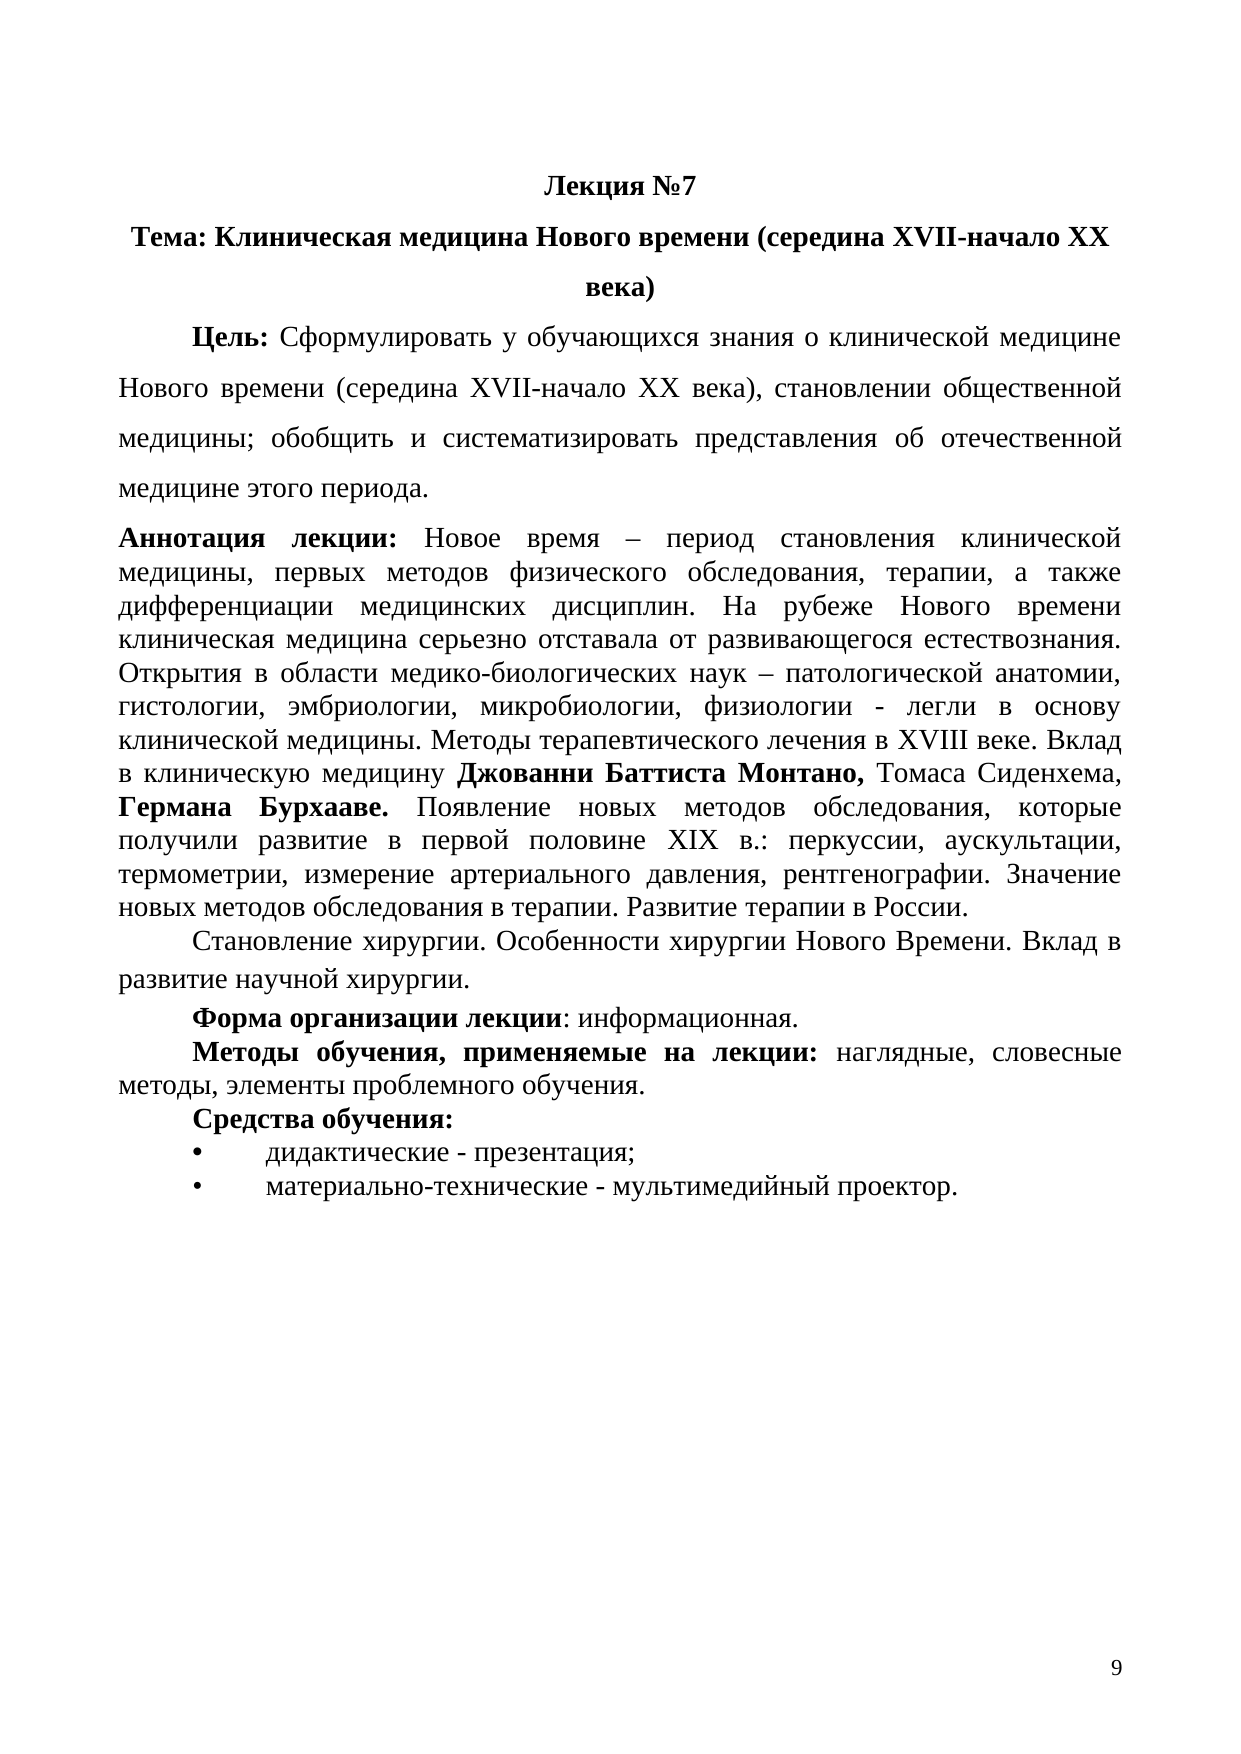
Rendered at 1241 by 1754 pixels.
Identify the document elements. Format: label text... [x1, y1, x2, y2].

text Форма организации лекции: информационная. [118, 1000, 1122, 1034]
text Становление хирургии. Особенности хирургии Нового Времени. Вклад в развитие научной хирургии. [118, 923, 1122, 995]
text Средства обучения: [118, 1101, 1122, 1134]
text Методы обучения, применяемые на лекции: наглядные, словесные методы, элементы проблемного обучения. [118, 1034, 1122, 1101]
text Тема: Клиническая медицина Нового времени (середина XVII-начало XX века) [118, 219, 1122, 303]
text Лекция №7 [118, 168, 1122, 202]
text • дидактические - презентация; [118, 1134, 1122, 1168]
text Цель: Сформулировать у обучающихся знания о клинической медицине Нового времени (середина XVII-начало XX века), становлении общественной медицины; обобщить и систематизировать представления об отечественной медицине этого периода. [118, 319, 1122, 504]
text Аннотация лекции: Новое время – период становления клинической медицины, первых методов физического обследования, терапии, а также дифференциации медицинских дисциплин. На рубеже Нового времени клиническая медицина серьезно отставала от развивающегося естествознания. Открытия в области медико-биологических наук – патологической анатомии, гистологии, эмбриологии, микробиологии, физиологии - легли в основу клинической медицины. Методы терапевтического лечения в XVIII веке. Вклад в клиническую медицину Джованни Баттиста Монтано, Томаса Сиденхема, Германа Бурхааве. Появление новых методов обследования, которые получили развитие в первой половине XIX в.: перкуссии, аускультации, термометрии, измерение артериального давления, рентгенографии. Значение новых методов обследования в терапии. Развитие терапии в России. [118, 521, 1122, 923]
text • материально-технические - мультимедийный проектор. [118, 1168, 1122, 1201]
